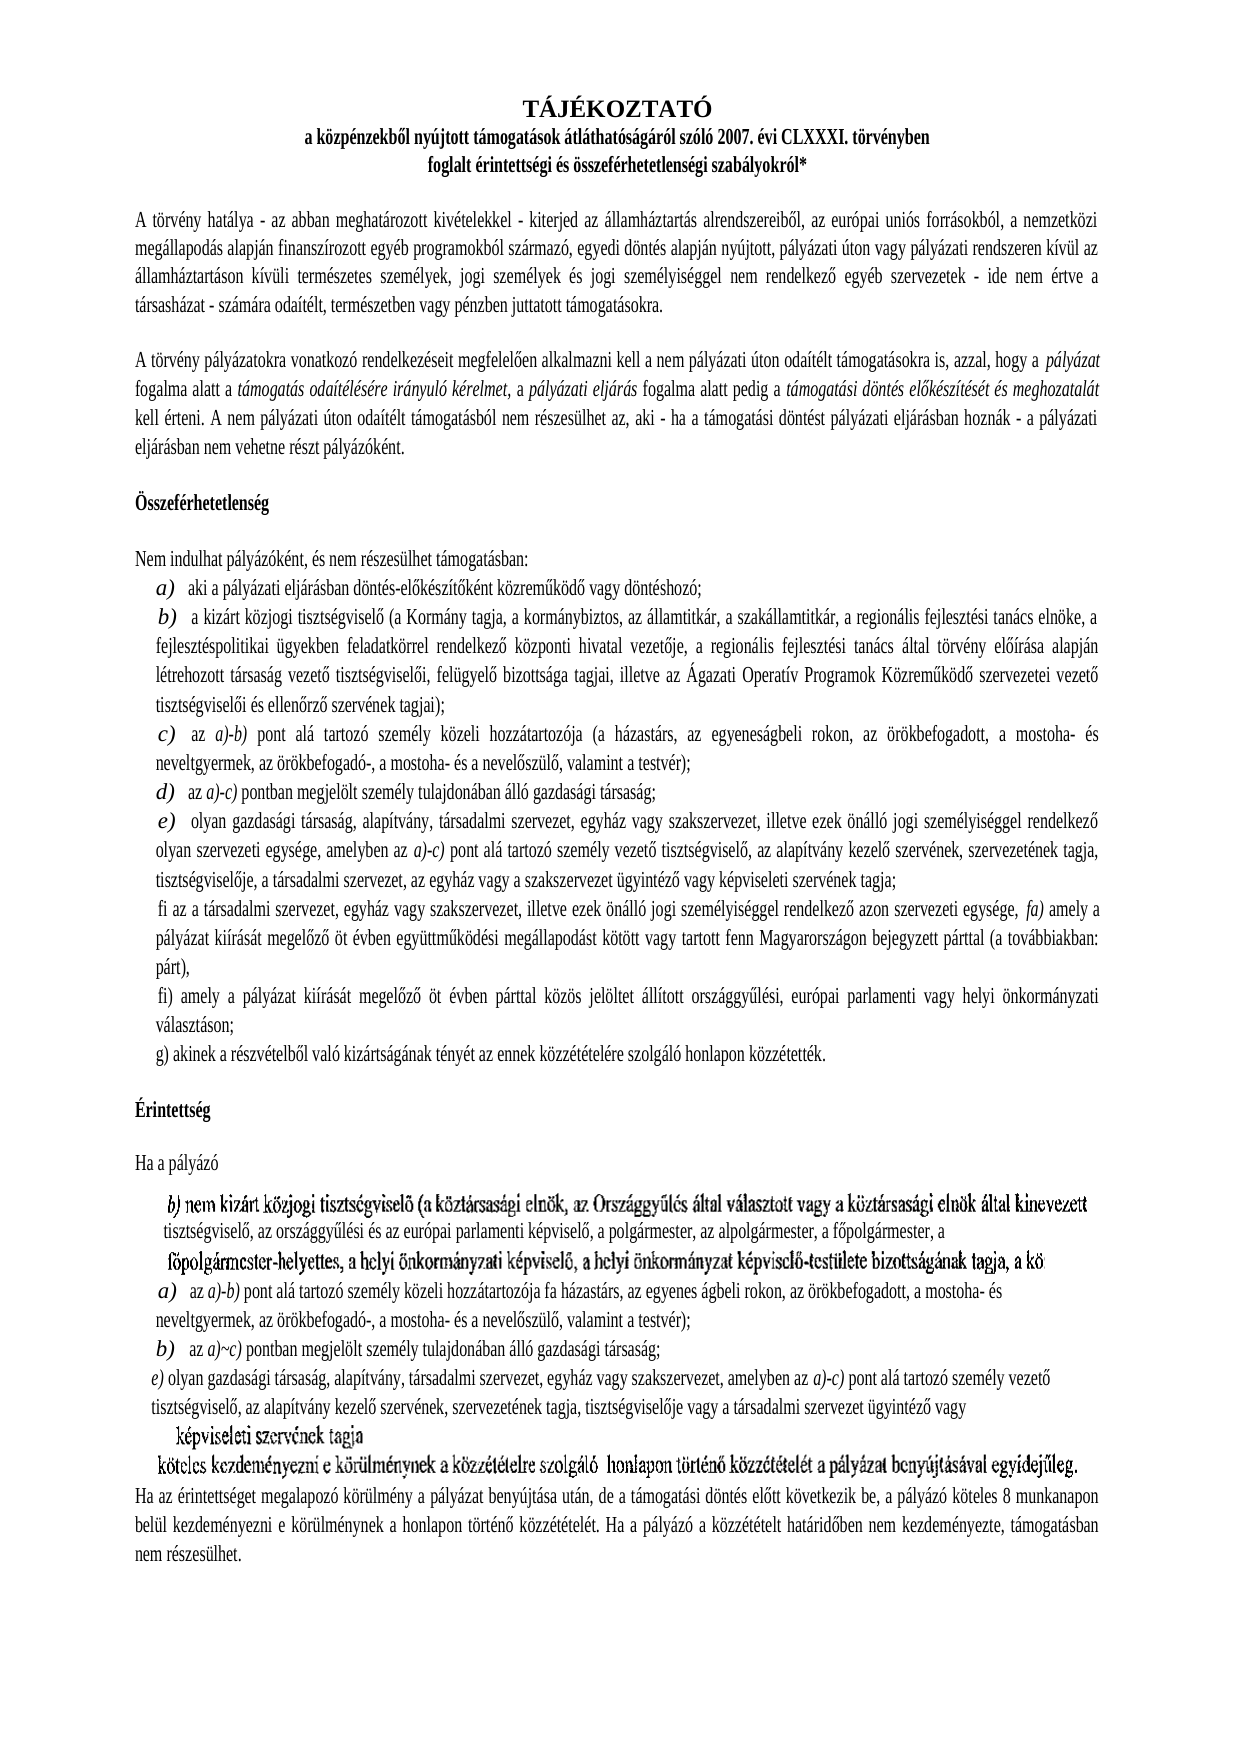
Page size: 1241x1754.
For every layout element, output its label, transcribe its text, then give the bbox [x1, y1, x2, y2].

text Érintettség [135, 1096, 1100, 1122]
list olyan gazdasági társaság, alapítvány, társadalmi szervezet, egyház vagy szakszervezet, illetve ezek önálló jogi személyiséggel rendelkező olyan szervezeti egysége, amelyben az a)-c) pont alá tartozó személy vezető tisztségviselő, az alapítvány kezelő szervének, szervezetének tagja, tisztségviselője, a társadalmi szervezet, az egyház vagy a szakszervezet ügyintéző vagy képviseleti szervének tagja; [156, 807, 1100, 892]
text g) akinek a részvételből való kizártságának tényét az ennek közzétételére szolgáló honlapon közzétették. [135, 1040, 1100, 1066]
picture [165, 1190, 1090, 1221]
list aki a pályázati eljárásban döntés-előkészítőként közreműködő vagy döntéshozó; [135, 574, 1100, 600]
picture [155, 1422, 1080, 1482]
text A törvény pályázatokra vonatkozó rendelkezéseit megfelelően alkalmazni kell a nem pályázati úton odaítélt támogatásokra is, azzal, hogy a pályázat fogalma alatt a támogatás odaítélésére irányuló kérelmet, a pályázati eljárás fogalma alatt pedig a támogatási döntés előkészítését és meghozatalát kell érteni. A nem pályázati úton odaítélt támogatásból nem részesülhet az, aki - ha a támogatási döntést pályázati eljárásban hoznák - a pályázati eljárásban nem vehetne részt pályázóként. [135, 346, 1100, 460]
text fi az a társadalmi szervezet, egyház vagy szakszervezet, illetve ezek önálló jogi személyiséggel rendelkező azon szervezeti egysége, fa) amely a pályázat kiírását megelőző öt évben együttműködési megállapodást kötött vagy tartott fenn Magyarországon bejegyzett párttal (a továbbiakban: párt), [156, 895, 1100, 979]
text a közpénzekből nyújtott támogatások átláthatóságáról szóló 2007. évi CLXXXI. törvényben foglalt érintettségi és összeférhetetlenségi szabályokról* [135, 123, 1100, 177]
text Összeférhetetlenség [135, 489, 1100, 516]
list a kizárt közjogi tisztségviselő (a Kormány tagja, a kormánybiztos, az államtitkár, a szakállamtitkár, a regionális fejlesztési tanács elnöke, a fejlesztéspolitikai ügyekben feladatkörrel rendelkező központi hivatal vezetője, a regionális fejlesztési tanács által törvény előírása alapján létrehozott társaság vezető tisztségviselői, felügyelő bizottsága tagjai, illetve az Ágazati Operatív Programok Közreműködő szervezetei vezető tisztségviselői és ellenőrző szervének tagjai); [156, 603, 1100, 717]
text e) olyan gazdasági társaság, alapítvány, társadalmi szervezet, egyház vagy szakszervezet, amelyben az a)-c) pont alá tartozó személy vezető tisztségviselő, az alapítvány kezelő szervének, szervezetének tagja, tisztségviselője vagy a társadalmi szervezet ügyintéző vagy [151, 1364, 1100, 1420]
text fi) amely a pályázat kiírását megelőző öt évben párttal közös jelöltet állított országgyűlési, európai parlamenti vagy helyi önkormányzati választáson; [156, 982, 1100, 1037]
list az a)-b) pont alá tartozó személy közeli hozzátartozója (a házastárs, az egyeneságbeli rokon, az örökbefogadott, a mostoha- és neveltgyermek, az örökbefogadó-, a mostoha- és a nevelőszülő, valamint a testvér); [156, 720, 1100, 775]
text Nem indulhat pályázóként, és nem részesülhet támogatásban: [135, 545, 1100, 571]
list az a)~c) pontban megjelölt személy tulajdonában álló gazdasági társaság; [135, 1336, 1100, 1362]
list az a)-c) pontban megjelölt személy tulajdonában álló gazdasági társaság; [135, 778, 1100, 804]
text Ha a pályázó [135, 1149, 1100, 1176]
text TÁJÉKOZTATÓ [135, 94, 1100, 123]
picture [165, 1247, 1045, 1278]
text A törvény hatálya - az abban meghatározott kivételekkel - kiterjed az államháztartás alrendszereiből, az európai uniós forrásokból, a nemzetközi megállapodás alapján finanszírozott egyéb programokból származó, egyedi döntés alapján nyújtott, pályázati úton vagy pályázati rendszeren kívül az államháztartáson kívüli természetes személyek, jogi személyek és jogi személyiséggel nem rendelkező egyéb szervezetek - ide nem értve a társasházat - számára odaítélt, természetben vagy pénzben juttatott támogatásokra. [135, 206, 1100, 317]
list az a)-b) pont alá tartozó személy közeli hozzátartozója fa házastárs, az egyenes ágbeli rokon, az örökbefogadott, a mostoha- és neveltgyermek, az örökbefogadó-, a mostoha- és a nevelőszülő, valamint a testvér); [156, 1278, 1100, 1333]
text Ha az érintettséget megalapozó körülmény a pályázat benyújtása után, de a támogatási döntés előtt következik be, a pályázó köteles 8 munkanapon belül kezdeményezni e körülménynek a honlapon történő közzétételét. Ha a pályázó a közzétételt határidőben nem kezdeményezte, támogatásban nem részesülhet. [135, 1482, 1100, 1566]
